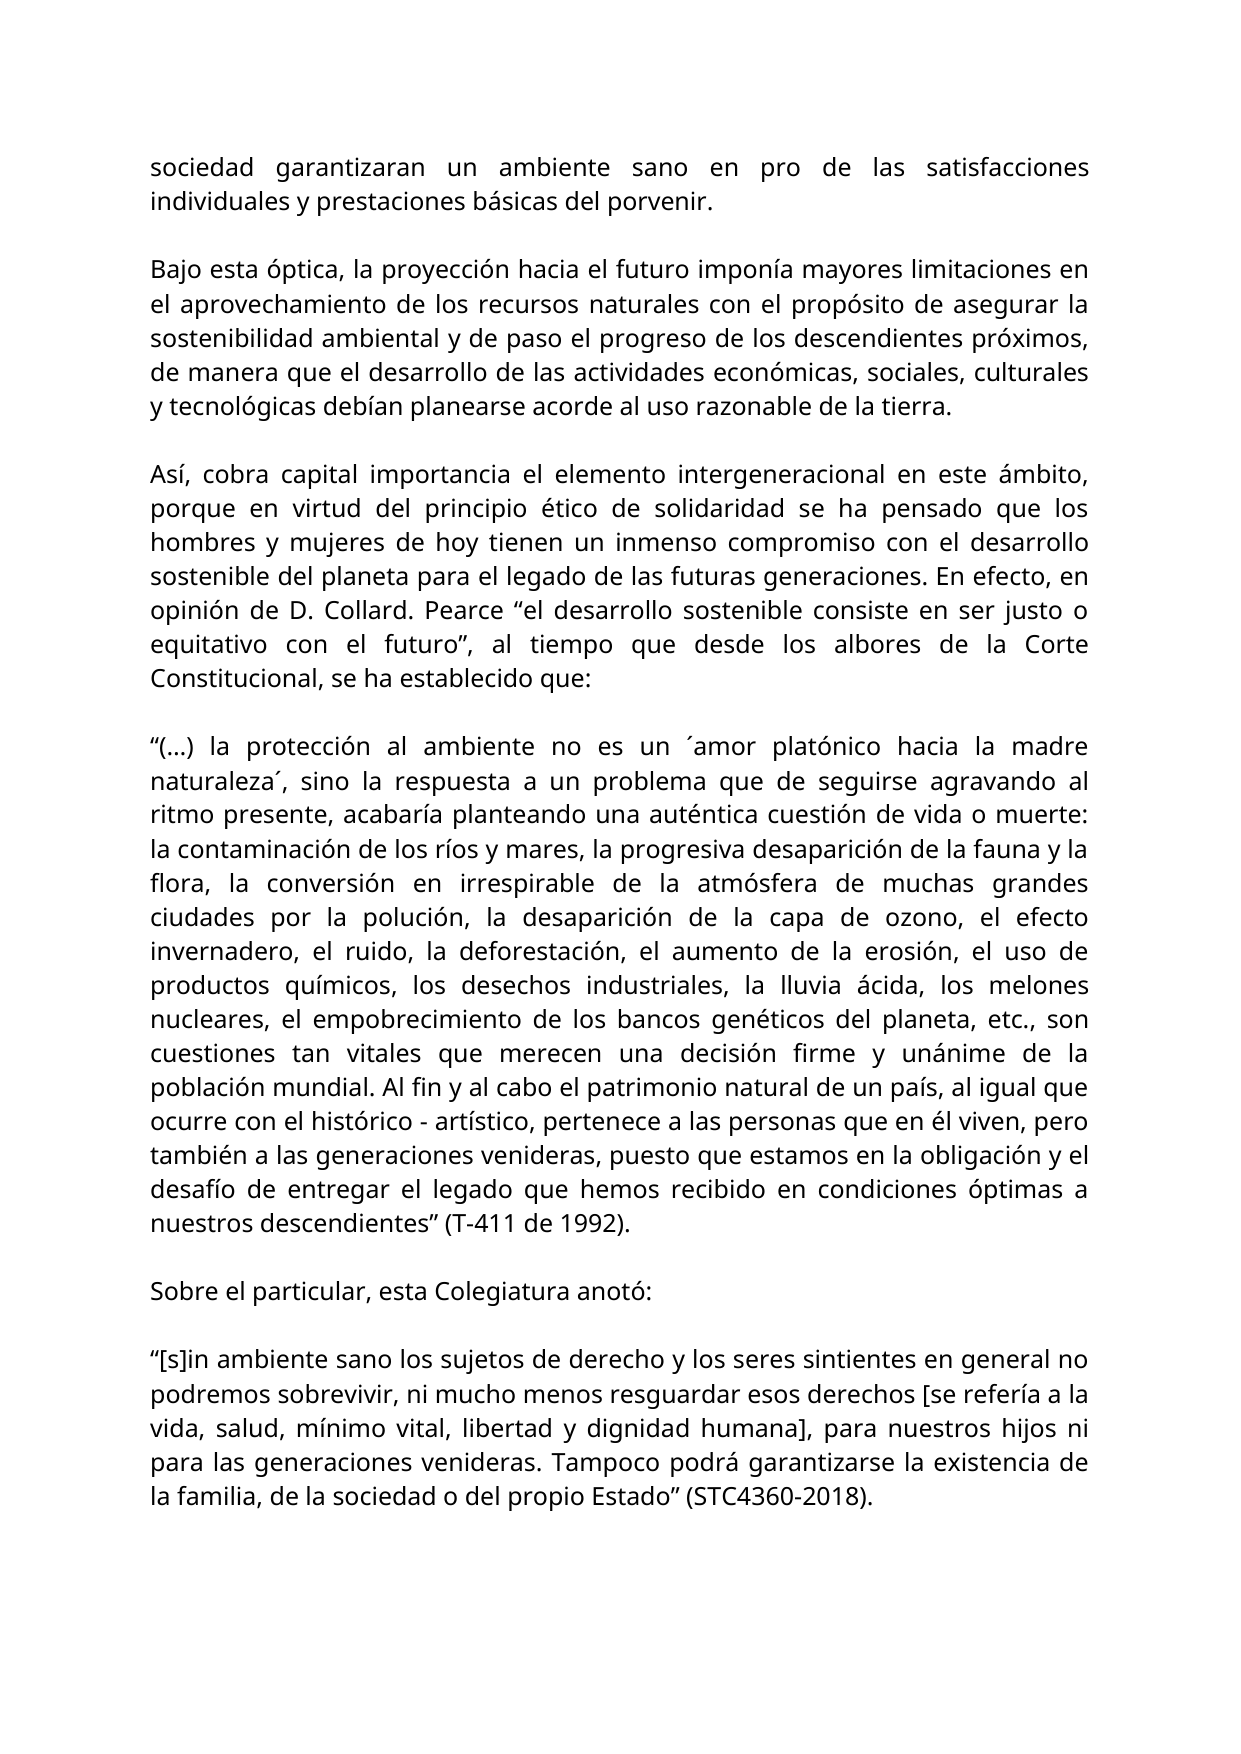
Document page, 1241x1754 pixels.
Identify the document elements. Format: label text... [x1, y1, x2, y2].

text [150, 150, 1090, 218]
text “[s]in ambiente sano los sujetos de derecho y los seres sintientes en general no podremos sobrevivir, ni mucho menos resguardar esos derechos [se refería a la vida, salud, mínimo vital, libertad y dignidad humana], para nuestros hijos ni para las generaciones venideras. Tampoco podrá garantizarse la existencia de la familia, de la sociedad o del propio Estado” (STC4360-2018). [150, 1342, 1090, 1512]
text Sobre el particular, esta Colegiatura anotó: [150, 1274, 1090, 1308]
text Bajo esta óptica, la proyección hacia el futuro imponía mayores limitaciones en el aprovechamiento de los recursos naturales con el propósito de asegurar la sostenibilidad ambiental y de paso el progreso de los descendientes próximos, de manera que el desarrollo de las actividades económicas, sociales, culturales y tecnológicas debían planearse acorde al uso razonable de la tierra. [150, 252, 1090, 422]
text Así, cobra capital importancia el elemento intergeneracional en este ámbito, porque en virtud del principio ético de solidaridad se ha pensado que los hombres y mujeres de hoy tienen un inmenso compromiso con el desarrollo sostenible del planeta para el legado de las futuras generaciones. En efecto, en opinión de D. Collard. Pearce “el desarrollo sostenible consiste en ser justo o equitativo con el futuro”, al tiempo que desde los albores de la Corte Constitucional, se ha establecido que: [150, 457, 1090, 695]
text “(…) la protección al ambiente no es un ´amor platónico hacia la madre naturaleza´, sino la respuesta a un problema que de seguirse agravando al ritmo presente, acabaría planteando una auténtica cuestión de vida o muerte: la contaminación de los ríos y mares, la progresiva desaparición de la fauna y la flora, la conversión en irrespirable de la atmósfera de muchas grandes ciudades por la polución, la desaparición de la capa de ozono, el efecto invernadero, el ruido, la deforestación, el aumento de la erosión, el uso de productos químicos, los desechos industriales, la lluvia ácida, los melones nucleares, el empobrecimiento de los bancos genéticos del planeta, etc., son cuestiones tan vitales que merecen una decisión firme y unánime de la población mundial. Al fin y al cabo el patrimonio natural de un país, al igual que ocurre con el histórico - artístico, pertenece a las personas que en él viven, pero también a las generaciones venideras, puesto que estamos en la obligación y el desafío de entregar el legado que hemos recibido en condiciones óptimas a nuestros descendientes” (T-411 de 1992). [150, 729, 1090, 1240]
